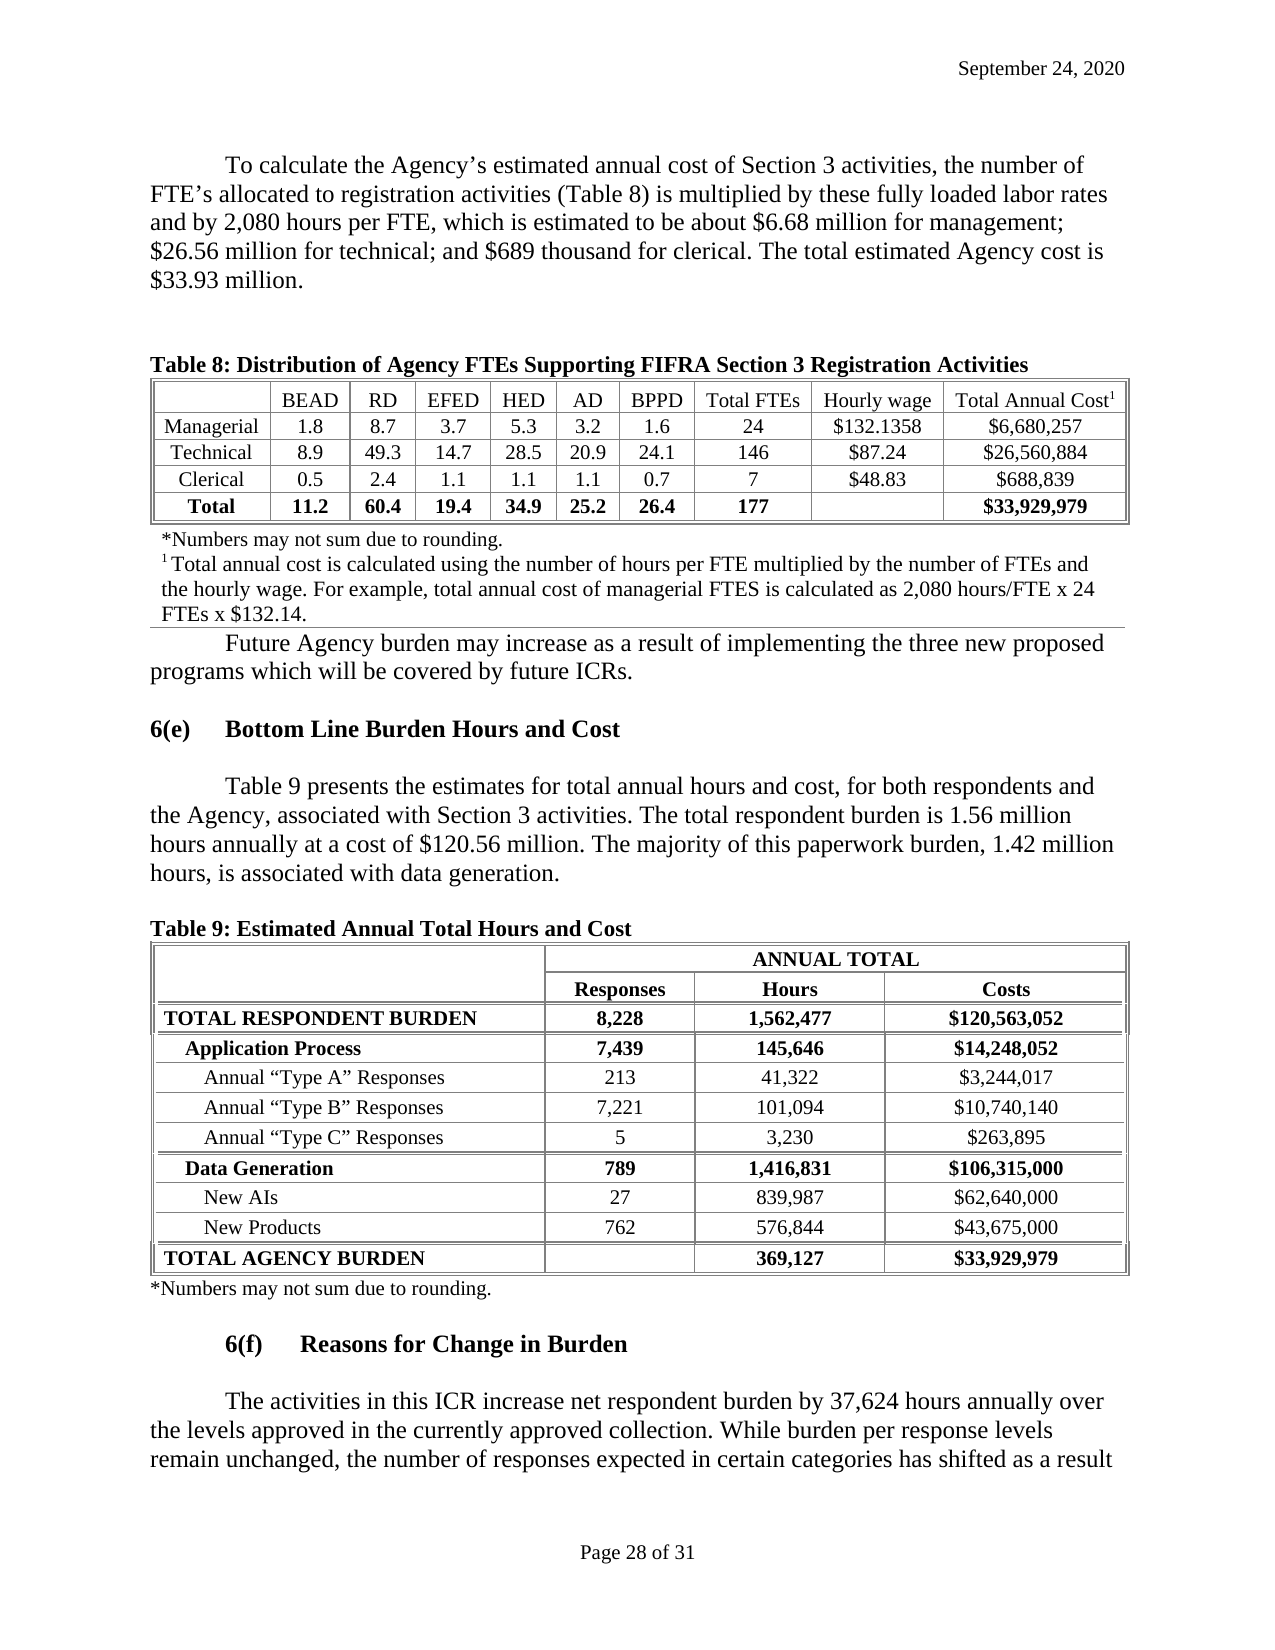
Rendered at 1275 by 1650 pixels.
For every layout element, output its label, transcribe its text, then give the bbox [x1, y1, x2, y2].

table_cell 1,562,477 [695, 1005, 884, 1031]
table_cell 177 [695, 493, 811, 520]
table_cell Costs [885, 973, 1125, 1001]
table_cell 8,228 [546, 1005, 694, 1031]
text Table 8: Distribution of Agency FTEs Supporting FIFRA Section 3 Registration Activities [150, 351, 1125, 378]
table_cell 1.1 [416, 466, 490, 492]
table_header [155, 382, 270, 412]
table_header Total FTEs [695, 382, 811, 412]
table_cell 1,416,831 [696, 1155, 884, 1181]
table_cell 24 [695, 413, 811, 438]
table_cell 1.1 [557, 466, 619, 492]
table_cell 1.1 [491, 466, 556, 492]
table_cell $263,895 [886, 1121, 1126, 1151]
table_cell Data Generation [154, 1151, 544, 1181]
table_cell $87.24 [812, 440, 943, 465]
text To calculate the Agency’s estimated annual cost of Section 3 activities, the number of FTE’s allocated to registration activities (Table 8) is multiplied by these fully loaded labor rates and by 2,080 hours per FTE, which is estimated to be about $6.68 million for management; $26.56 million for technical; and $689 thousand for clerical. The total estimated Agency cost is $33.93 million. [150, 150, 1125, 294]
table_header ANNUAL TOTAL [546, 946, 1125, 971]
table_header EFED [416, 382, 490, 412]
table_cell 5 [546, 1123, 694, 1151]
table_cell 49.3 [351, 440, 415, 465]
text *Numbers may not sum due to rounding. [150, 1276, 1125, 1300]
table_cell 25.2 [557, 493, 619, 520]
table_cell $106,315,000 [886, 1151, 1126, 1181]
table_header Total Annual Cost1 [944, 382, 1125, 412]
table_cell $33,929,979 [885, 1241, 1126, 1271]
table_cell 145,646 [696, 1035, 884, 1061]
table_cell New AIs [154, 1181, 544, 1211]
table_cell 14.7 [416, 440, 490, 465]
table_header BPPD [620, 382, 694, 412]
table_cell $62,640,000 [886, 1181, 1126, 1211]
table_cell 3.2 [557, 413, 619, 438]
table_cell 369,127 [695, 1245, 884, 1271]
table_cell [546, 1245, 694, 1271]
table_cell 24.1 [620, 440, 694, 465]
table_cell TOTAL AGENCY BURDEN [152, 1241, 544, 1271]
table_cell Hours [695, 973, 884, 1001]
table_cell 27 [546, 1183, 694, 1211]
table_cell 1.6 [620, 413, 694, 438]
table_cell $3,244,017 [886, 1061, 1126, 1091]
table_cell 0.5 [271, 466, 349, 492]
table_cell $14,248,052 [886, 1031, 1126, 1061]
table_cell 19.4 [416, 493, 490, 520]
table_cell Annual “Type A” Responses [154, 1061, 544, 1091]
table_header AD [557, 382, 619, 412]
text 6(e) Bottom Line Burden Hours and Cost [150, 714, 1125, 743]
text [150, 1386, 1125, 1473]
table_cell 8.9 [271, 440, 349, 465]
table_cell 7 [695, 466, 811, 492]
table_cell 34.9 [491, 493, 556, 520]
table_cell 762 [546, 1213, 694, 1241]
table_cell 11.2 [271, 493, 349, 520]
table_cell $120,563,052 [885, 1001, 1126, 1031]
table_cell Application Process [154, 1031, 544, 1061]
table_header *Numbers may not sum due to rounding. 1 Total annual cost is calculated using the number of hours per FTE multiplied by the number of FTEs and the hourly wage. For example, total annual cost of managerial FTES is calculated as 2,080 hours/FTE x 24 FTEs x $132.14. [150, 527, 1125, 627]
table_header BEAD [271, 382, 349, 412]
table_cell 60.4 [351, 493, 415, 520]
table_cell Technical [155, 440, 270, 465]
text 6(f) Reasons for Change in Burden [150, 1329, 1125, 1358]
table_cell $43,675,000 [886, 1211, 1126, 1241]
table_cell $26,560,884 [944, 440, 1125, 465]
table_cell Managerial [155, 413, 270, 438]
text Table 9 presents the estimates for total annual hours and cost, for both respondents and the Agency, associated with Section 3 activities. The total respondent burden is 1.56 million hours annually at a cost of $120.56 million. The majority of this paperwork burden, 1.42 million hours, is associated with data generation. [150, 771, 1125, 886]
table_cell Clerical [155, 466, 270, 492]
table_cell [812, 493, 943, 520]
table_cell 26.4 [620, 493, 694, 520]
table_cell 576,844 [696, 1213, 884, 1241]
table_cell $688,839 [944, 466, 1125, 492]
table_cell 7,439 [546, 1035, 694, 1061]
table_cell New Products [154, 1211, 544, 1241]
table_cell $33,929,979 [944, 493, 1125, 520]
table_header [155, 946, 544, 1001]
table_cell 7,221 [546, 1093, 694, 1121]
text Table 9: Estimated Annual Total Hours and Cost [150, 915, 1125, 941]
table_header RD [351, 382, 415, 412]
table_cell 213 [546, 1063, 694, 1091]
text Future Agency burden may increase as a result of implementing the three new proposed programs which will be covered by future ICRs. [150, 628, 1125, 685]
table_cell 8.7 [351, 413, 415, 438]
table_cell 839,987 [696, 1183, 884, 1211]
table_cell TOTAL RESPONDENT BURDEN [155, 1001, 544, 1031]
table_cell $132.1358 [812, 413, 943, 438]
table_cell 3.7 [416, 413, 490, 438]
table_header Hourly wage [812, 382, 943, 412]
table_cell $48.83 [812, 466, 943, 492]
table_cell 1.8 [271, 413, 349, 438]
table_cell 28.5 [491, 440, 556, 465]
table_header HED [491, 382, 556, 412]
table_cell 41,322 [696, 1063, 884, 1091]
table_cell 0.7 [620, 466, 694, 492]
table_cell Annual “Type B” Responses [154, 1091, 544, 1121]
table_cell 2.4 [351, 466, 415, 492]
table_cell 5.3 [491, 413, 556, 438]
table_cell Responses [546, 973, 694, 1001]
table_cell 101,094 [696, 1093, 884, 1121]
table_cell Annual “Type C” Responses [154, 1121, 544, 1151]
table_cell $10,740,140 [886, 1091, 1126, 1121]
table_cell 789 [546, 1155, 694, 1181]
table_cell 20.9 [557, 440, 619, 465]
table_cell 146 [695, 440, 811, 465]
table_cell Total [155, 493, 270, 520]
table_cell 3,230 [696, 1123, 884, 1151]
table_cell $6,680,257 [944, 413, 1125, 438]
